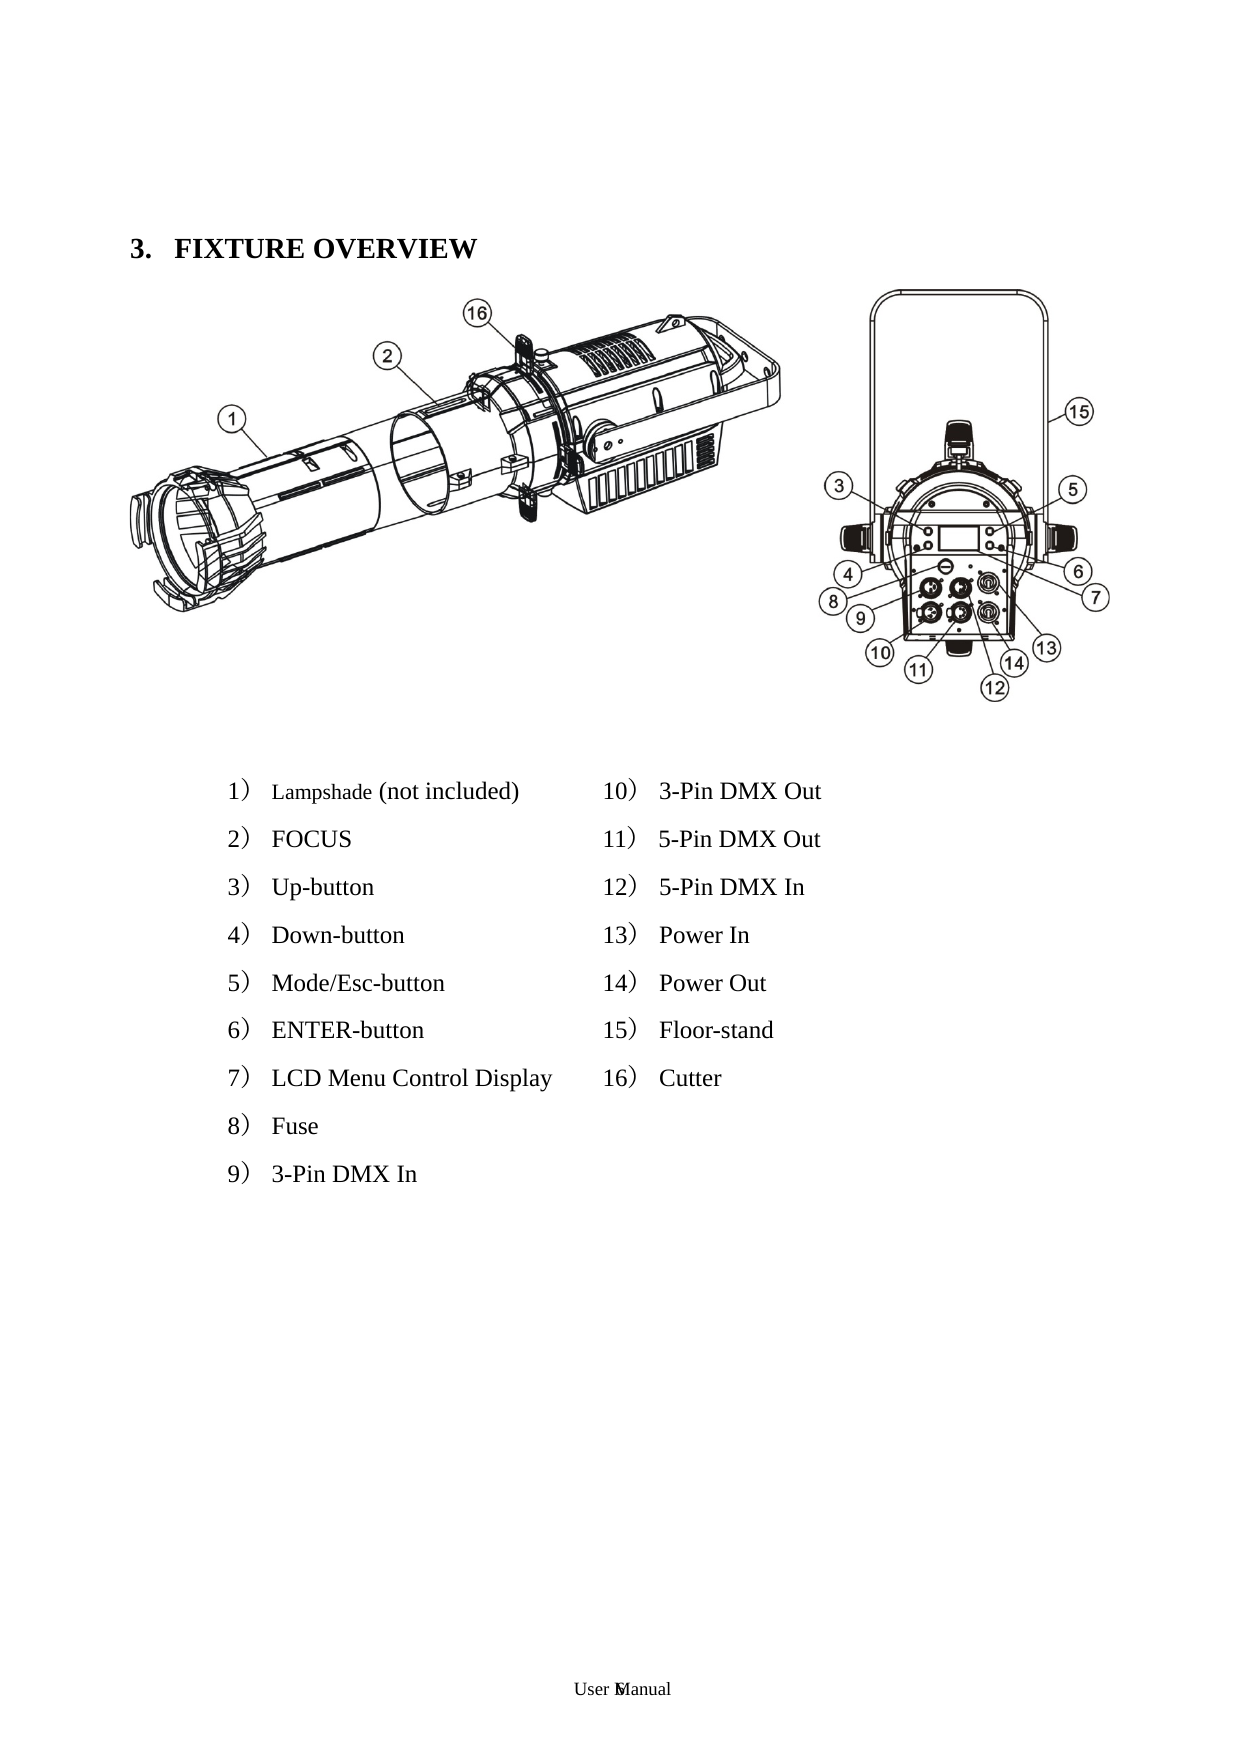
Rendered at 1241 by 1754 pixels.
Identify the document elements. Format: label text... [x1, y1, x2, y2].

subtitle FIXTURE OVERVIEW [130, 231, 1110, 264]
picture [129, 289, 1110, 702]
